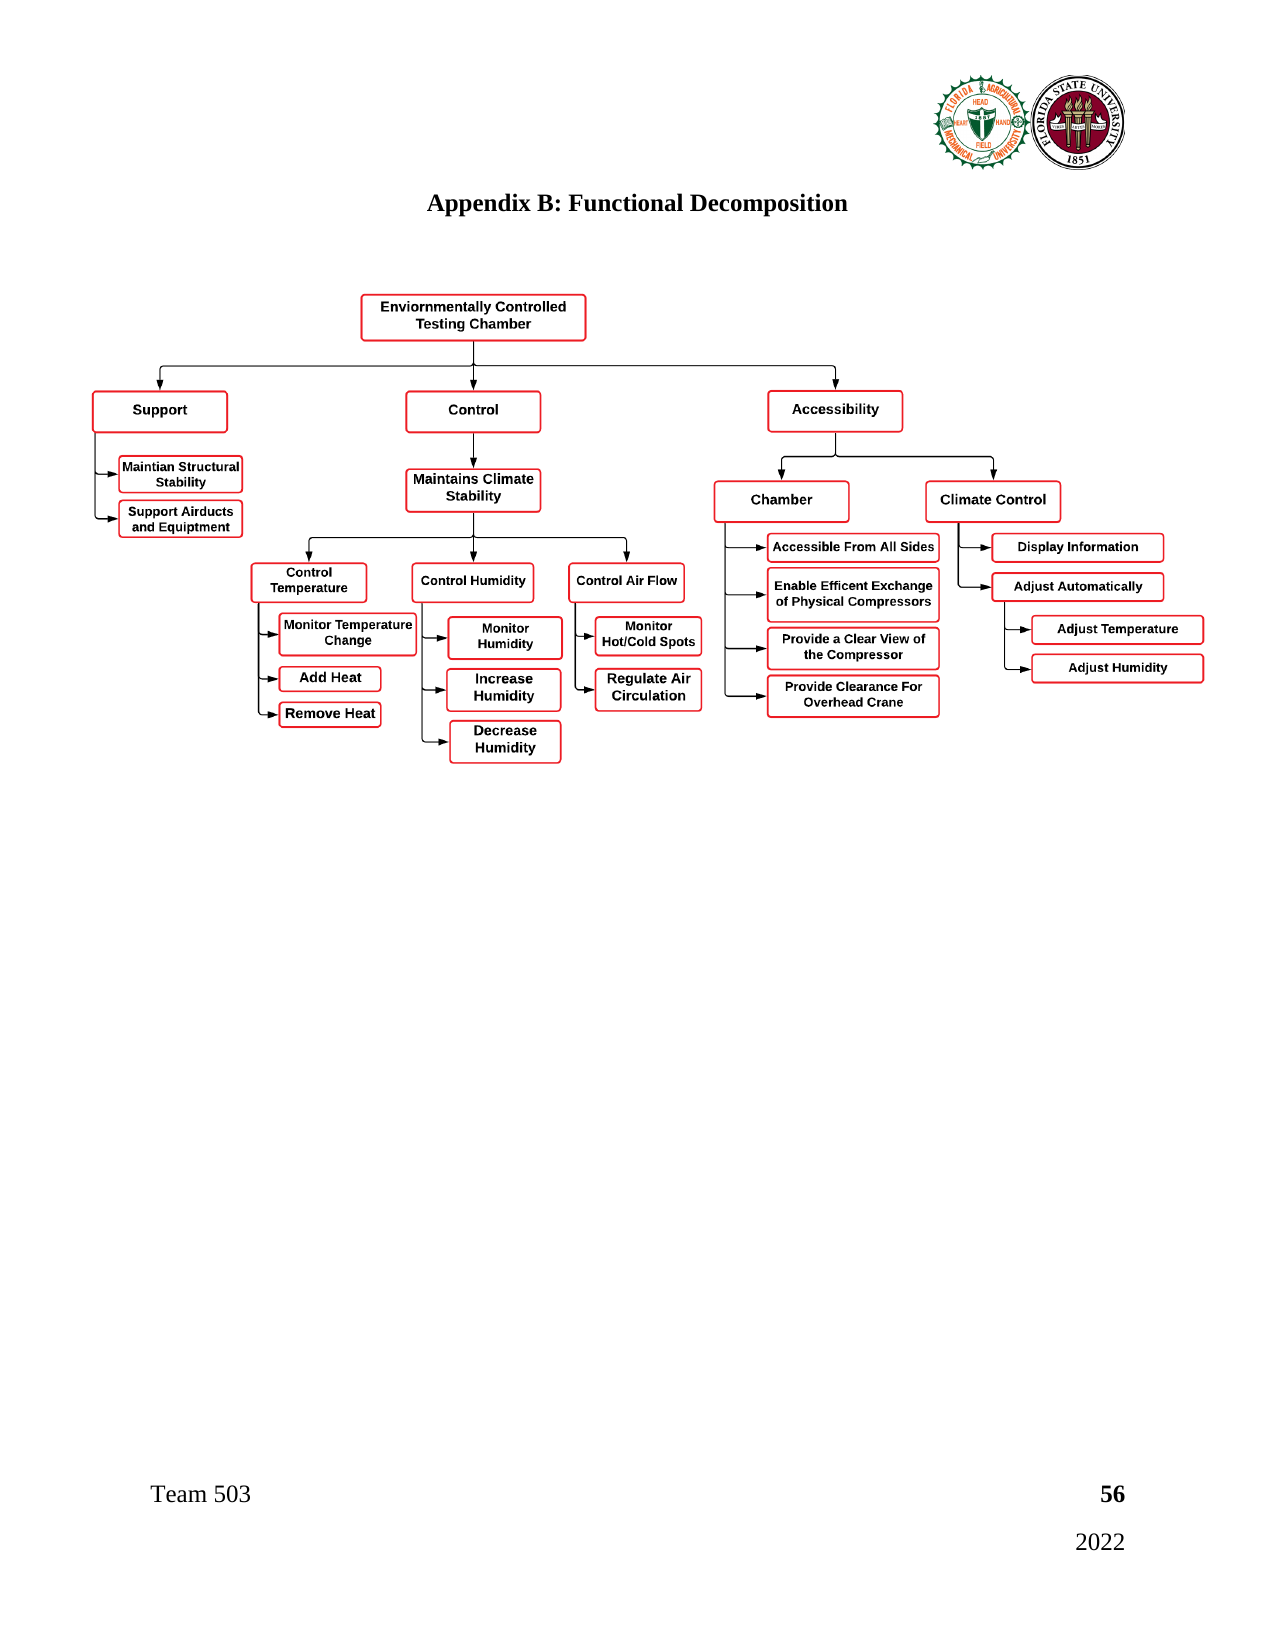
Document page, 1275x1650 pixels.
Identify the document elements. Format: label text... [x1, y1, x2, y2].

picture [933, 75, 1125, 170]
picture [87, 285, 1213, 767]
subtitle Appendix B: Functional Decomposition [150, 188, 1125, 217]
